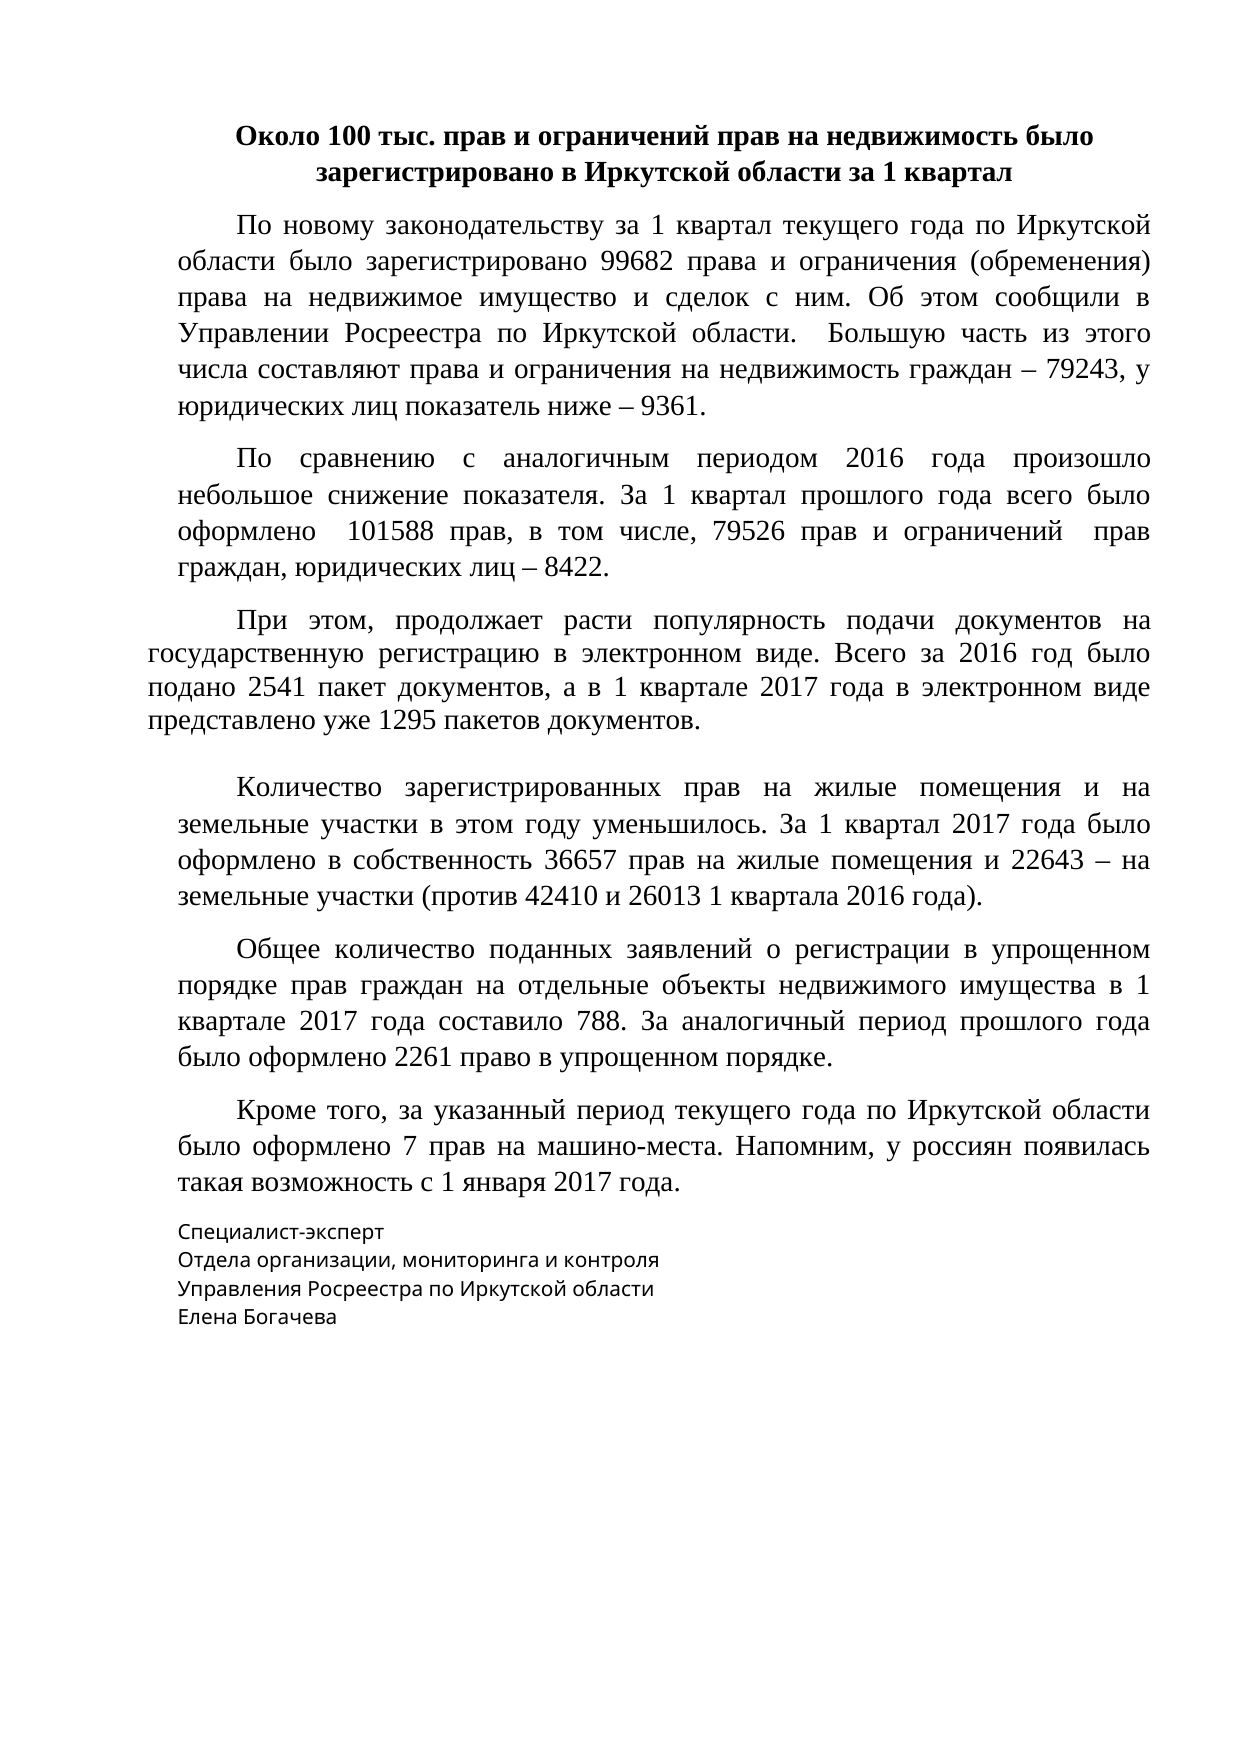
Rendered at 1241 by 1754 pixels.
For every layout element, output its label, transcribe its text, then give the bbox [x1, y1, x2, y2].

text Елена Богачева [177, 1302, 1152, 1331]
text Специалист-эксперт [177, 1217, 1152, 1246]
text Отдела организации, мониторинга и контроля [177, 1246, 1152, 1274]
text При этом, продолжает расти популярность подачи документов на государственную регистрацию в электронном виде. Всего за 2016 год было подано 2541 пакет документов, а в 1 квартале 2017 года в электронном виде представлено уже 1295 пакетов документов. [148, 602, 1152, 736]
text По сравнению с аналогичным периодом 2016 года произошло небольшое снижение показателя. За 1 квартал прошлого года всего было оформлено 101588 прав, в том числе, 79526 прав и ограничений прав граждан, юридических лиц – 8422. [177, 441, 1152, 583]
text Управления Росреестра по Иркутской области [177, 1274, 1152, 1302]
text По новому законодательству за 1 квартал текущего года по Иркутской области было зарегистрировано 99682 права и ограничения (обременения) права на недвижимое имущество и сделок с ним. Об этом сообщили в Управлении Росреестра по Иркутской области. Большую часть из этого числа составляют права и ограничения на недвижимость граждан – 79243, у юридических лиц показатель ниже – 9361. [177, 207, 1152, 421]
text Общее количество поданных заявлений о регистрации в упрощенном порядке прав граждан на отдельные объекты недвижимого имущества в 1 квартале 2017 года составило 788. За аналогичный период прошлого года было оформлено 2261 право в упрощенном порядке. [177, 931, 1152, 1073]
text Кроме того, за указанный период текущего года по Иркутской области было оформлено 7 прав на машино-места. Напомним, у россиян появилась такая возможность с 1 января 2017 года. [177, 1092, 1152, 1198]
text Около 100 тыс. прав и ограничений прав на недвижимость было зарегистрировано в Иркутской области за 1 квартал [177, 118, 1152, 188]
text Количество зарегистрированных прав на жилые помещения и на земельные участки в этом году уменьшилось. За 1 квартал 2017 года было оформлено в собственность 36657 прав на жилые помещения и 22643 – на земельные участки (против 42410 и 26013 1 квартала 2016 года). [177, 769, 1152, 912]
